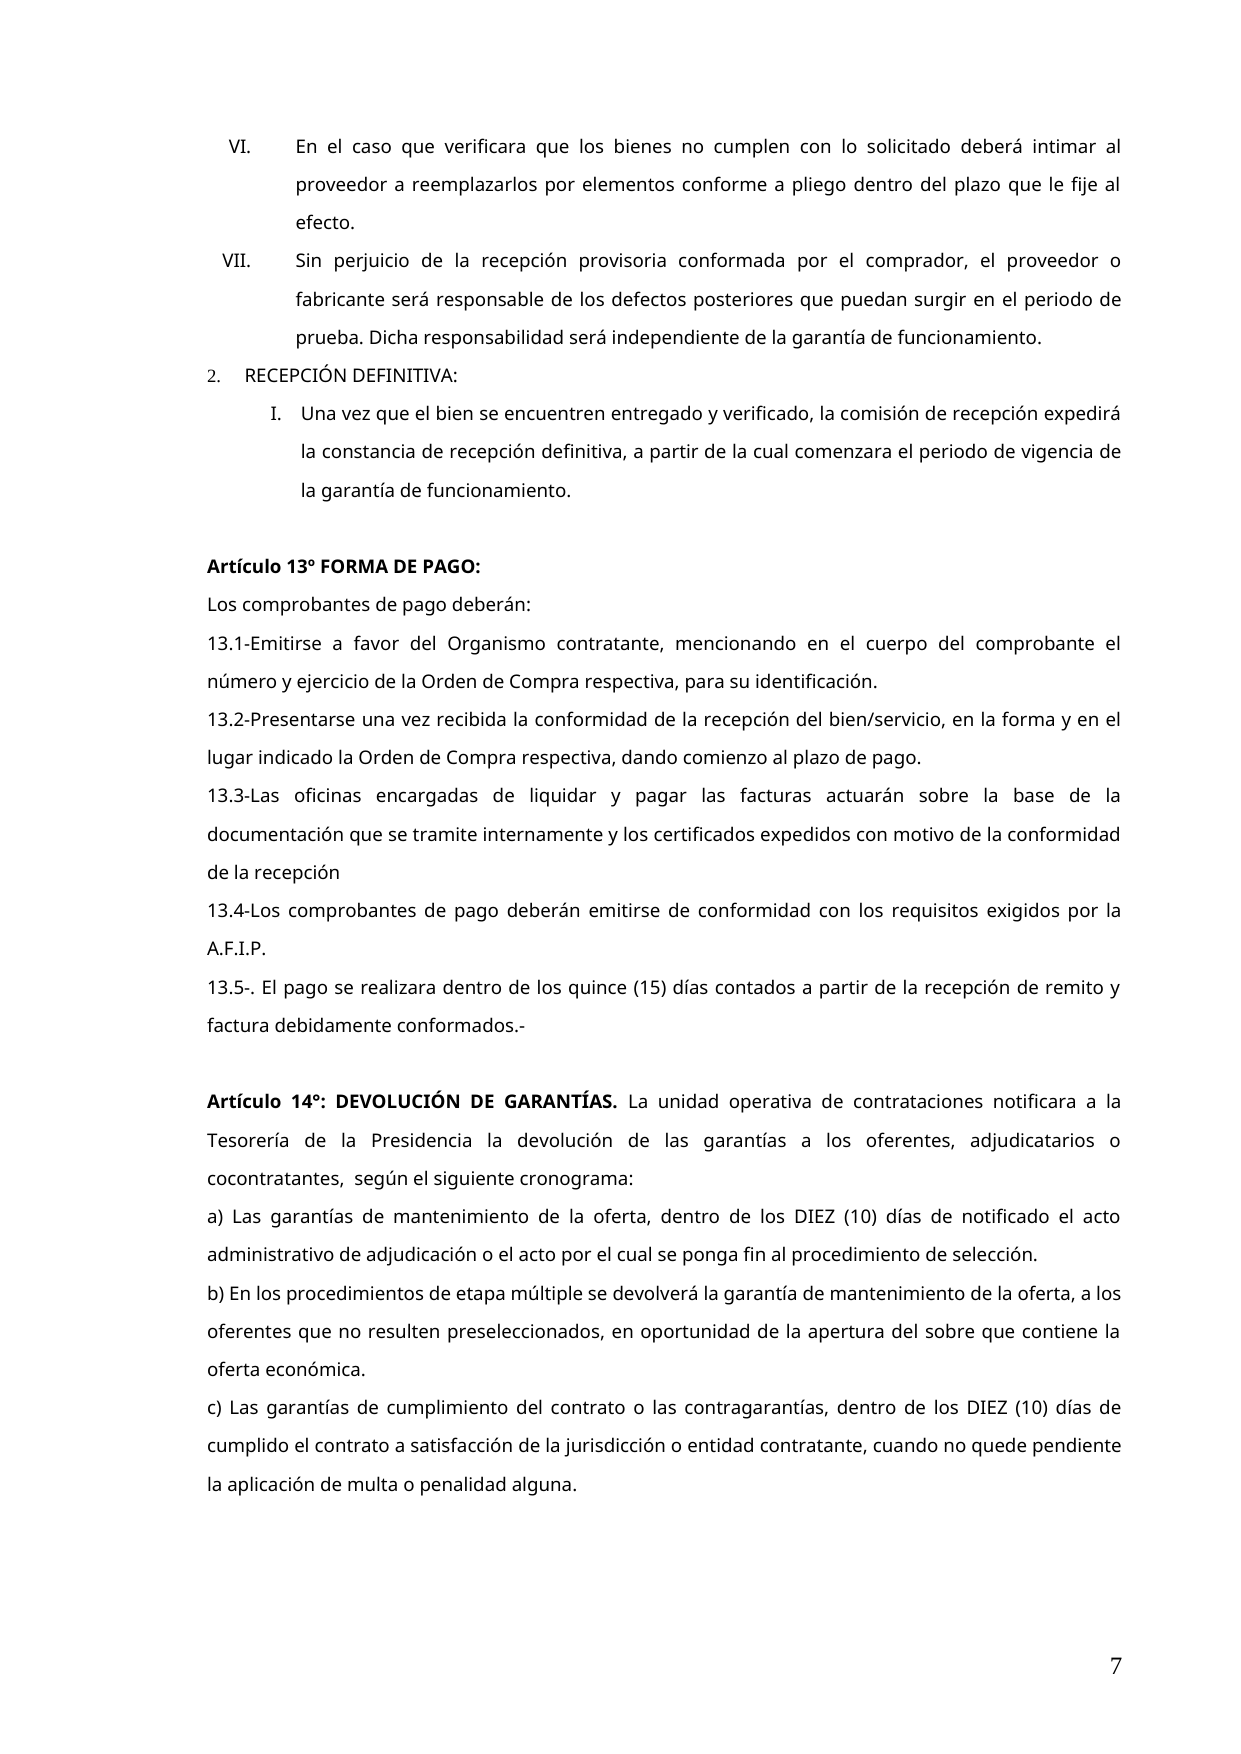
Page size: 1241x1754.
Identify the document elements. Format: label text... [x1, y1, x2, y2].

text Artículo 14°: DEVOLUCIÓN DE GARANTÍAS. La unidad operativa de contrataciones notificara a la Tesorería de la Presidencia la devolución de las garantías a los oferentes, adjudicatarios o cocontratantes, según el siguiente cronograma: [207, 1089, 1122, 1191]
text Los comprobantes de pago deberán: [207, 592, 1122, 617]
list En el caso que verificara que los bienes no cumplen con lo solicitado deberá intimar al proveedor a reemplazarlos por elementos conforme a pliego dentro del plazo que le fije al efecto. [251, 133, 1122, 235]
list Una vez que el bien se encuentren entregado y verificado, la comisión de recepción expedirá la constancia de recepción definitiva, a partir de la cual comenzara el periodo de vigencia de la garantía de funcionamiento. [282, 401, 1122, 502]
text 13.2-Presentarse una vez recibida la conformidad de la recepción del bien/servicio, en la forma y en el lugar indicado la Orden de Compra respectiva, dando comienzo al plazo de pago. [207, 706, 1122, 770]
list RECEPCIÓN DEFINITIVA: [207, 362, 1122, 388]
text 13.5-. El pago se realizara dentro de los quince (15) días contados a partir de la recepción de remito y factura debidamente conformados.- [207, 974, 1122, 1038]
text b) En los procedimientos de etapa múltiple se devolverá la garantía de mantenimiento de la oferta, a los oferentes que no resulten preseleccionados, en oportunidad de la apertura del sobre que contiene la oferta económica. [207, 1280, 1122, 1382]
list Sin perjuicio de la recepción provisoria conformada por el comprador, el proveedor o fabricante será responsable de los defectos posteriores que puedan surgir en el periodo de prueba. Dicha responsabilidad será independiente de la garantía de funcionamiento. [251, 248, 1122, 349]
text 13.3-Las oficinas encargadas de liquidar y pagar las facturas actuarán sobre la base de la documentación que se tramite internamente y los certificados expedidos con motivo de la conformidad de la recepción [207, 783, 1122, 885]
text a) Las garantías de mantenimiento de la oferta, dentro de los DIEZ (10) días de notificado el acto administrativo de adjudicación o el acto por el cual se ponga fin al procedimiento de selección. [207, 1203, 1122, 1267]
text 13.4-Los comprobantes de pago deberán emitirse de conformidad con los requisitos exigidos por la A.F.I.P. [207, 897, 1122, 961]
text 13.1-Emitirse a favor del Organismo contratante, mencionando en el cuerpo del comprobante el número y ejercicio de la Orden de Compra respectiva, para su identificación. [207, 630, 1122, 694]
text c) Las garantías de cumplimiento del contrato o las contragarantías, dentro de los DIEZ (10) días de cumplido el contrato a satisfacción de la jurisdicción o entidad contratante, cuando no quede pendiente la aplicación de multa o penalidad alguna. [207, 1394, 1122, 1496]
text Artículo 13º FORMA DE PAGO: [207, 553, 1122, 579]
